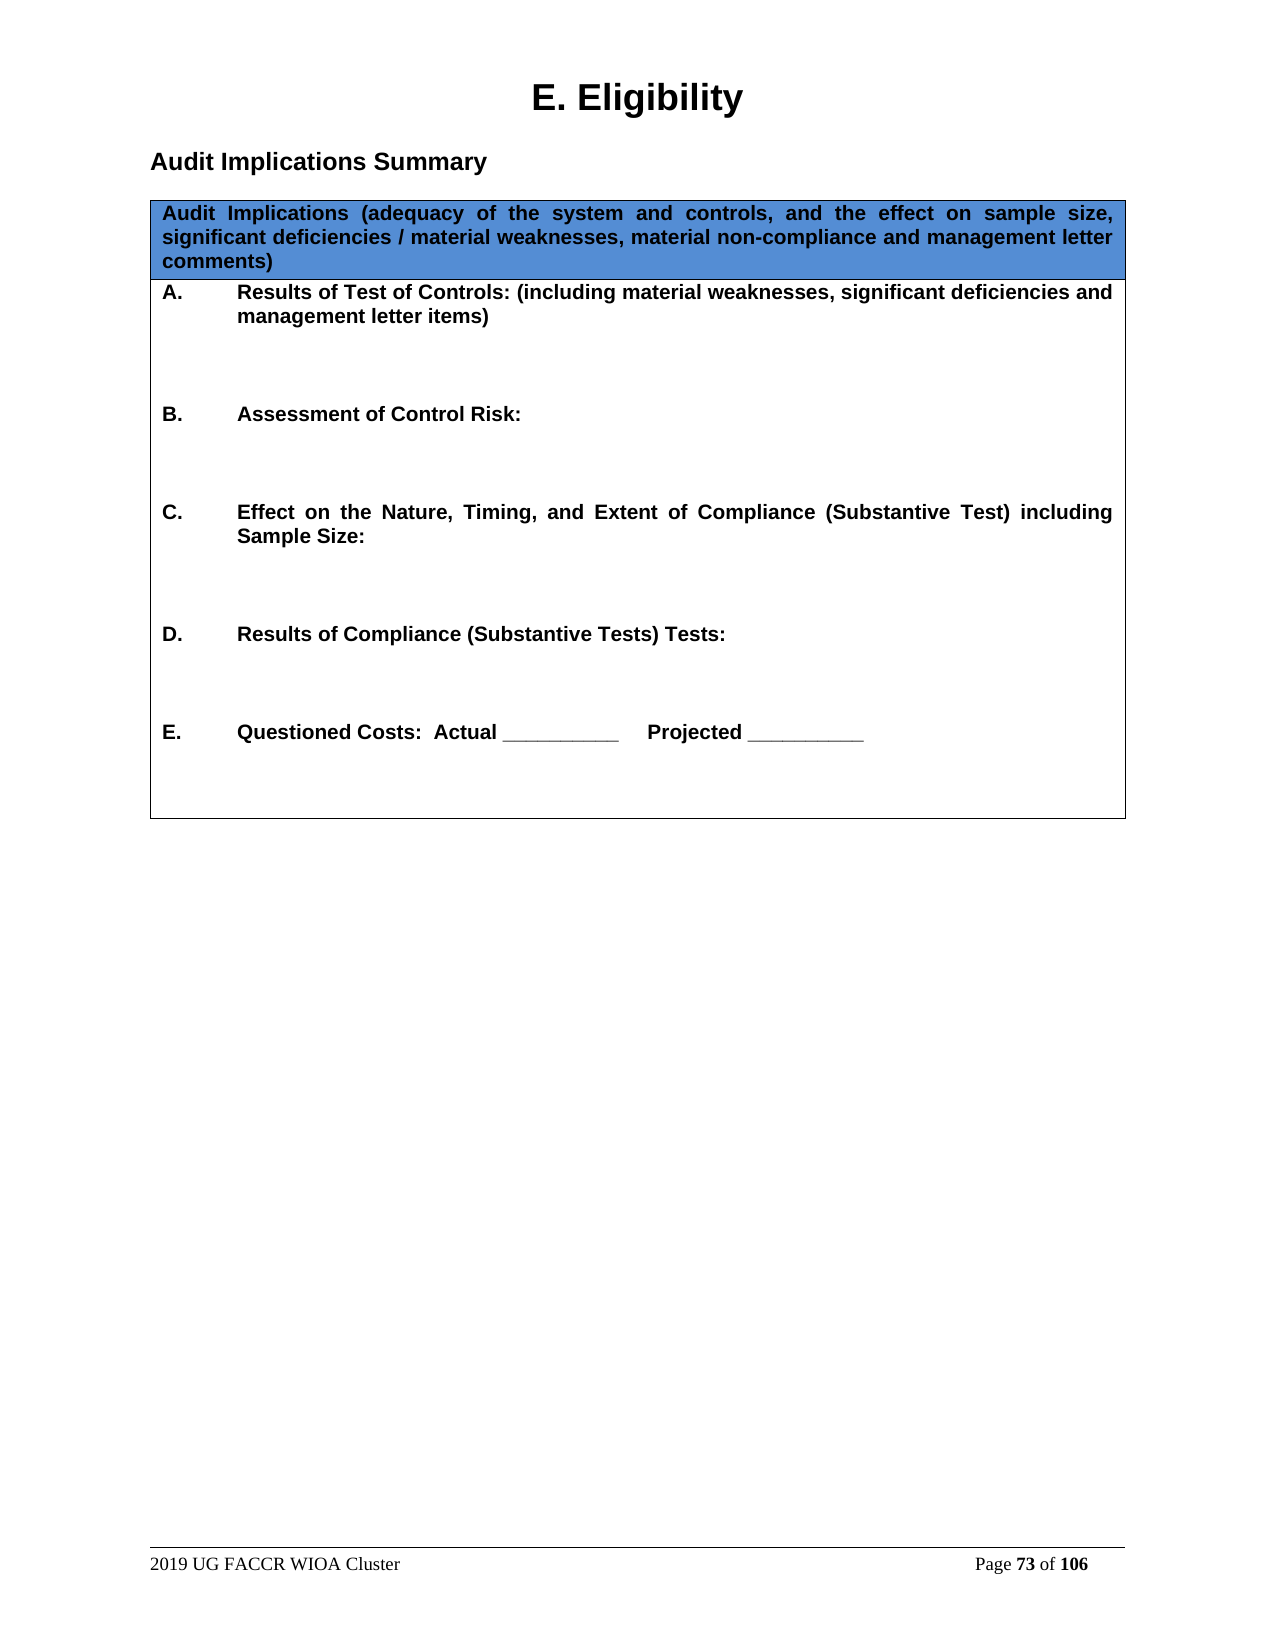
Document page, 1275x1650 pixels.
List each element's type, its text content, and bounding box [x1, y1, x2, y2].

subtitle Audit Implications Summary [150, 150, 1125, 175]
table_cell Results of Test of Controls: (including material weaknesses, significant deficiencies and management letter items) Assessment of Control Risk: Effect on the Nature, Timing, and Extent of Compliance (Substantive Test) including Sample Size: Results of Compliance (Substantive Tests) Tests: Questioned Costs: Actual __________ Projected __________ [151, 280, 1125, 818]
table_header Audit Implications (adequacy of the system and controls, and the effect on sample size, significant deficiencies / material weaknesses, material non-compliance and management letter comments) [151, 201, 1125, 279]
